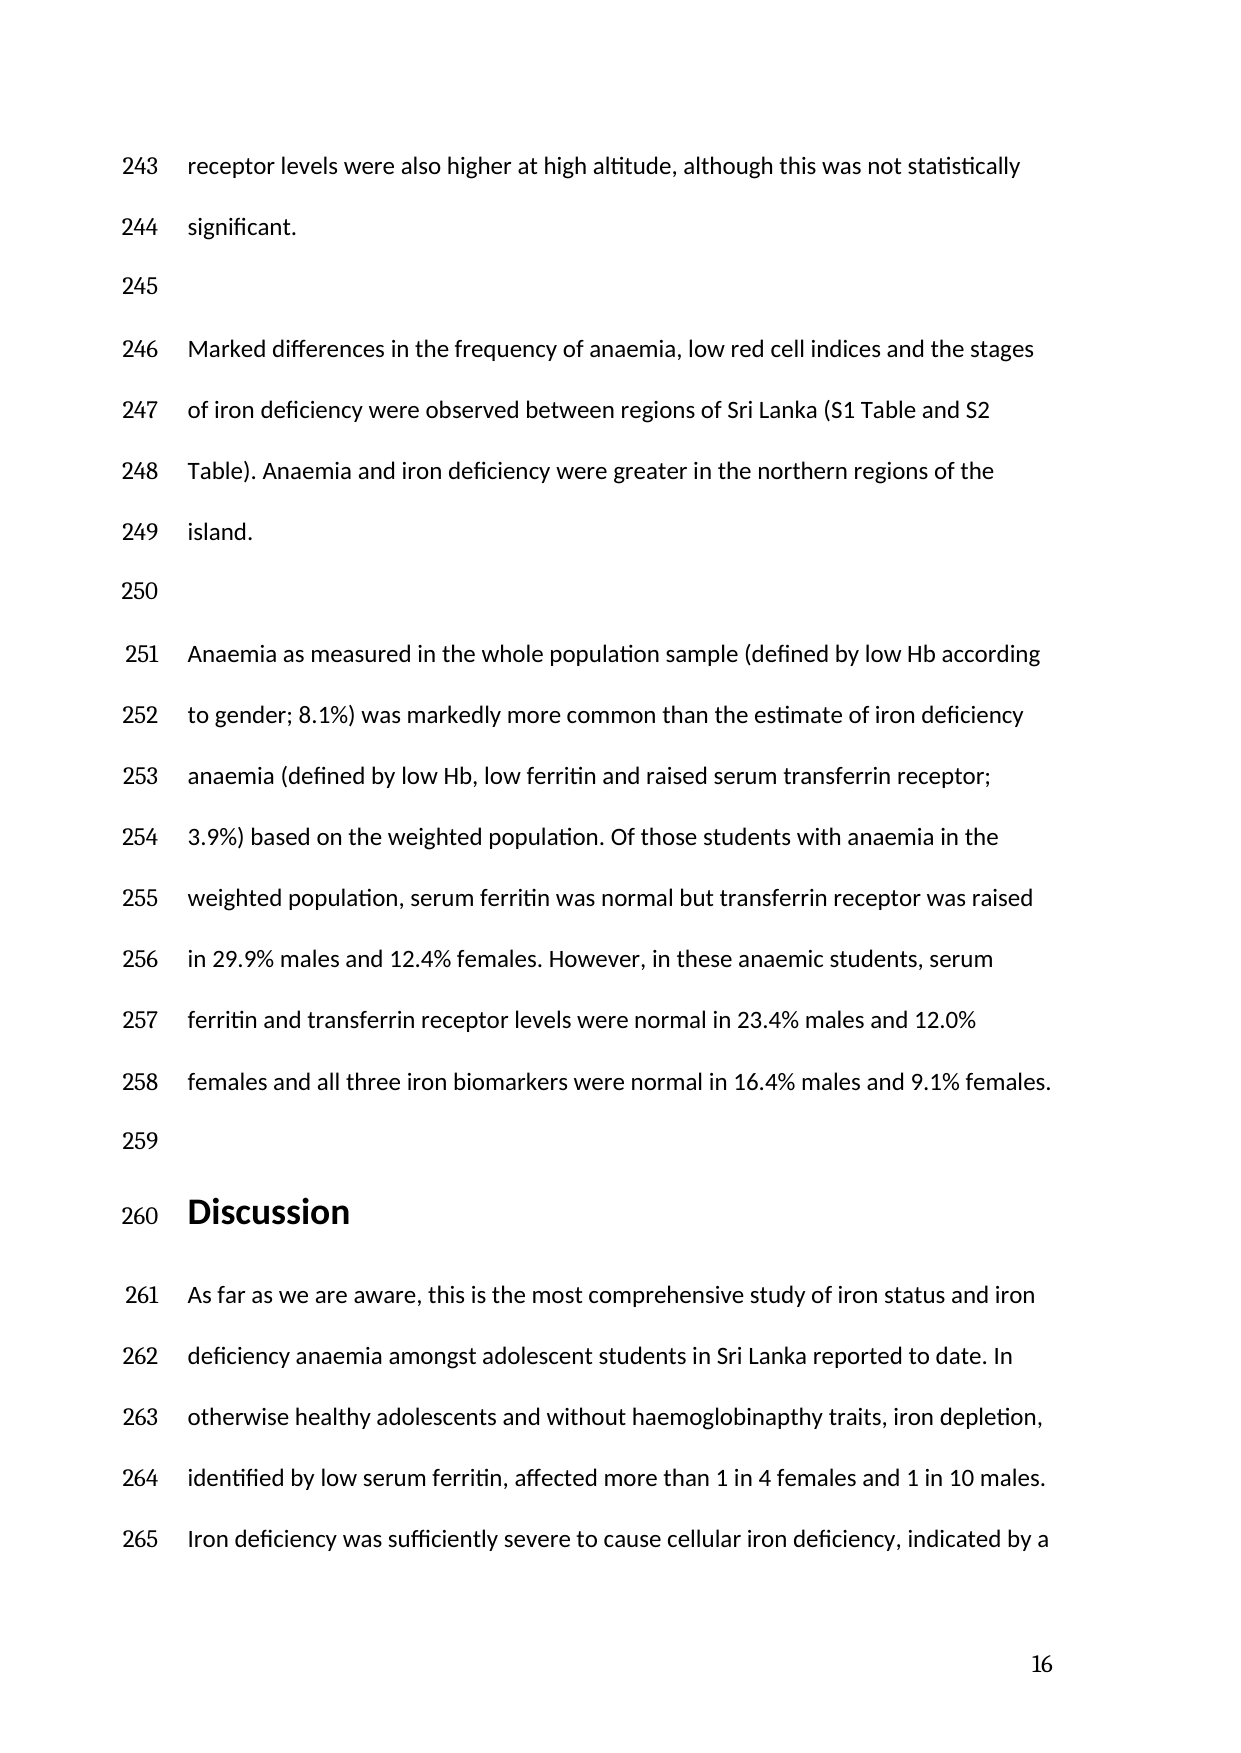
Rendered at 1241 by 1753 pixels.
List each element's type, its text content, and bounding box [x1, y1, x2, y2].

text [187, 150, 1053, 242]
text Anaemia as measured in the whole population sample (defined by low Hb according to gender; 8.1%) was markedly more common than the estimate of iron deficiency anaemia (defined by low Hb, low ferritin and raised serum transferrin receptor; 3.9%) based on the weighted population. Of those students with anaemia in the weighted population, serum ferritin was normal but transferrin receptor was raised in 29.9% males and 12.4% females. However, in these anaemic students, serum ferritin and transferrin receptor levels were normal in 23.4% males and 12.0% females and all three iron biomarkers were normal in 16.4% males and 9.1% females. [187, 638, 1053, 1096]
text Marked differences in the frequency of anaemia, low red cell indices and the stages of iron deficiency were observed between regions of Sri Lanka (S1 Table and S2 Table). Anaemia and iron deficiency were greater in the northern regions of the island. [187, 333, 1053, 547]
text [187, 1279, 1053, 1554]
text Discussion [187, 1188, 1053, 1233]
